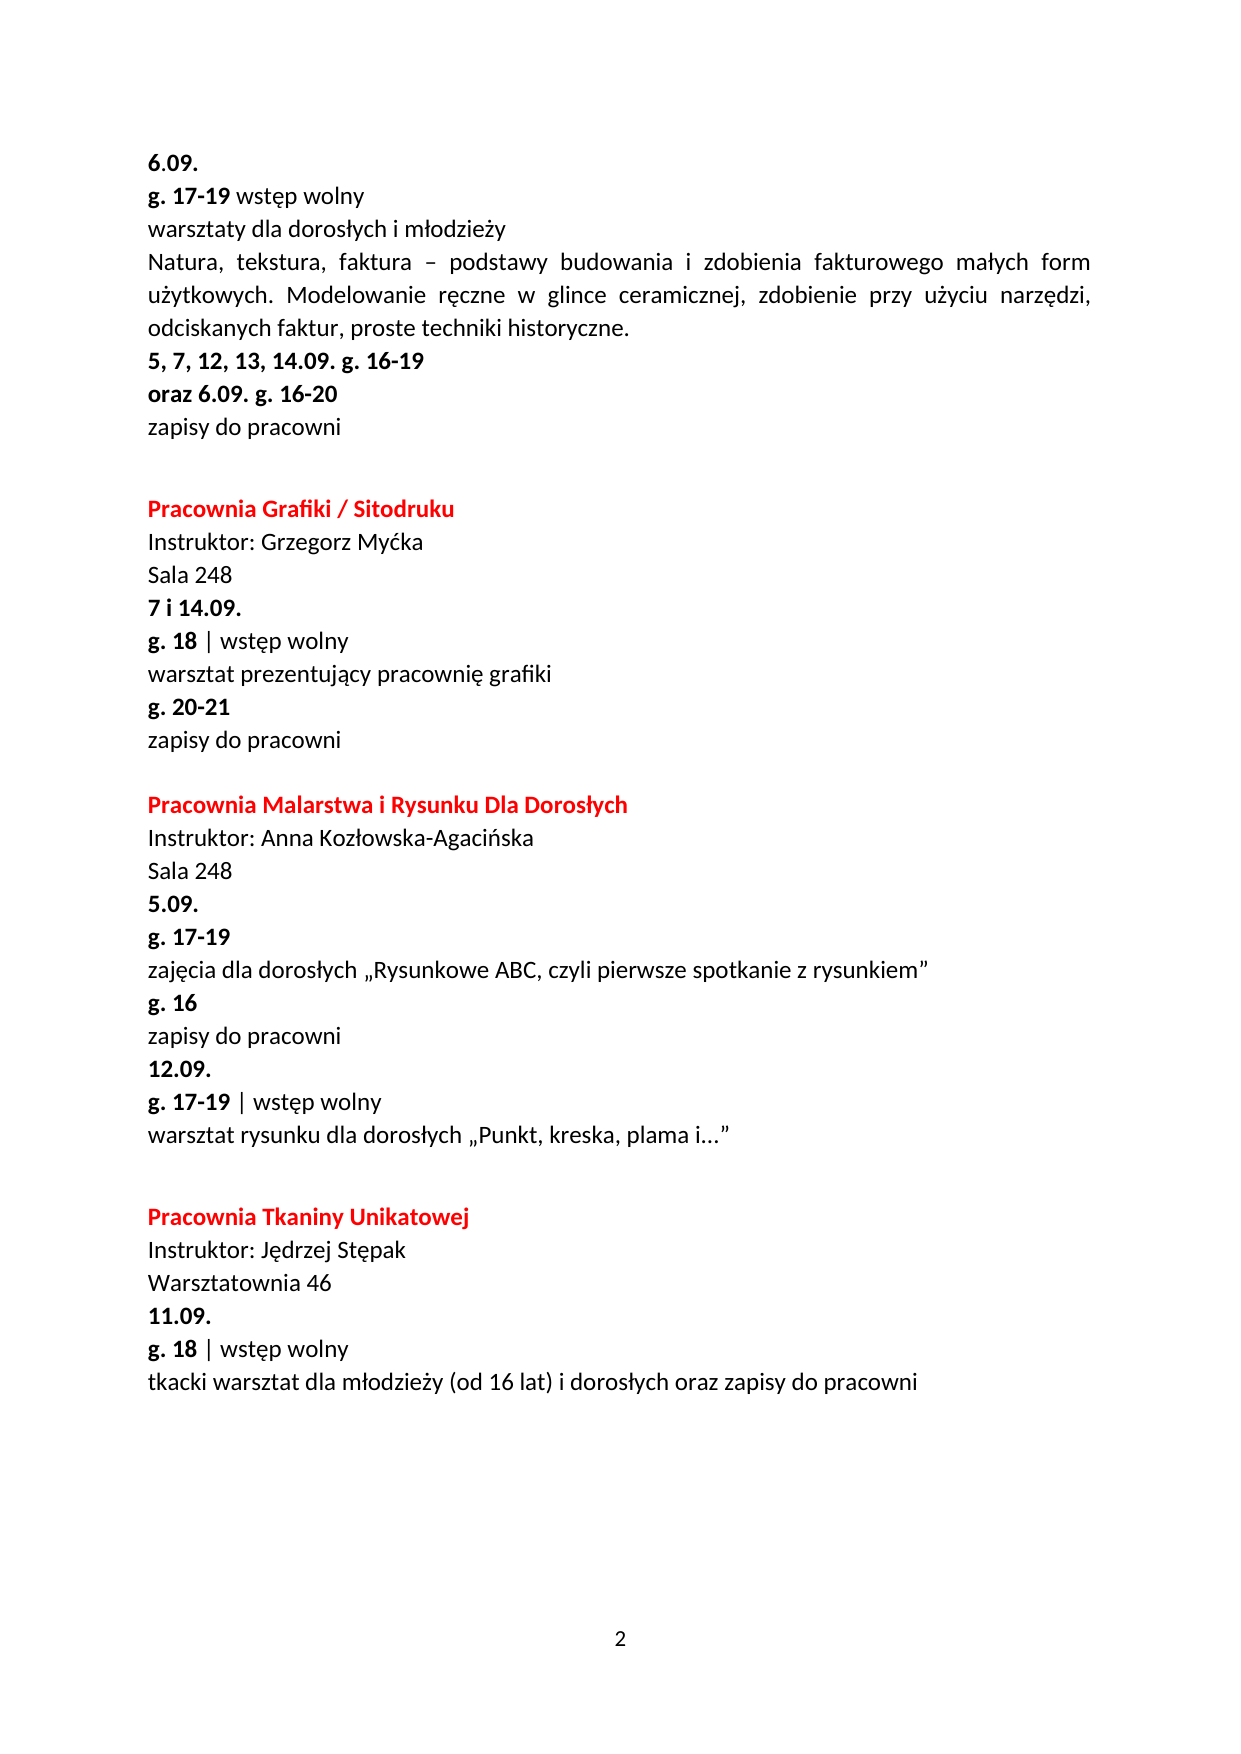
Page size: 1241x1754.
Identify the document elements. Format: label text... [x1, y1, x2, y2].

text Instruktor: Jędrzej Stępak [148, 1234, 1093, 1265]
text Pracownia Grafiki / Sitodruku [148, 493, 1093, 524]
text g. 17-19 wstęp wolny [148, 181, 1093, 211]
text Sala 248 7 i 14.09. g. 18 | wstęp wolny [148, 559, 1093, 656]
text 5.09. [148, 888, 1093, 919]
text 11.09. g. 18 | wstęp wolny [148, 1300, 1093, 1363]
text g. 17-19 [148, 921, 1093, 952]
text g. 16 zapisy do pracowni 12.09. g. 17-19 | wstęp wolny warsztat rysunku dla dorosłych „Punkt, kreska, plama i...” [148, 987, 1093, 1149]
text Natura, tekstura, faktura – podstawy budowania i zdobienia fakturowego małych form użytkowych. Modelowanie ręczne w glince ceramicznej, zdobienie przy użyciu narzędzi, odciskanych faktur, proste techniki historyczne. [148, 246, 1093, 343]
text tkacki warsztat dla młodzieży (od 16 lat) i dorosłych oraz zapisy do pracowni [148, 1366, 1093, 1396]
text Pracownia Tkaniny Unikatowej [148, 1168, 1093, 1232]
text Pracownia Malarstwa i Rysunku Dla Dorosłych Instruktor: Anna Kozłowska-Agacińska [148, 790, 1093, 853]
text zajęcia dla dorosłych „Rysunkowe ABC, czyli pierwsze spotkanie z rysunkiem” [148, 954, 1093, 985]
text Instruktor: Grzegorz Myćka [148, 526, 1093, 557]
text 5, 7, 12, 13, 14.09. g. 16-19 oraz 6.09. g. 16-20 zapisy do pracowni [148, 345, 1093, 441]
text 6.09. [148, 148, 1093, 178]
text Warsztatownia 46 [148, 1267, 1093, 1298]
text warsztat prezentujący pracownię grafiki g. 20-21 zapisy do pracowni [148, 658, 1093, 754]
text Sala 248 [148, 856, 1093, 886]
text warsztaty dla dorosłych i młodzieży [148, 213, 1093, 244]
